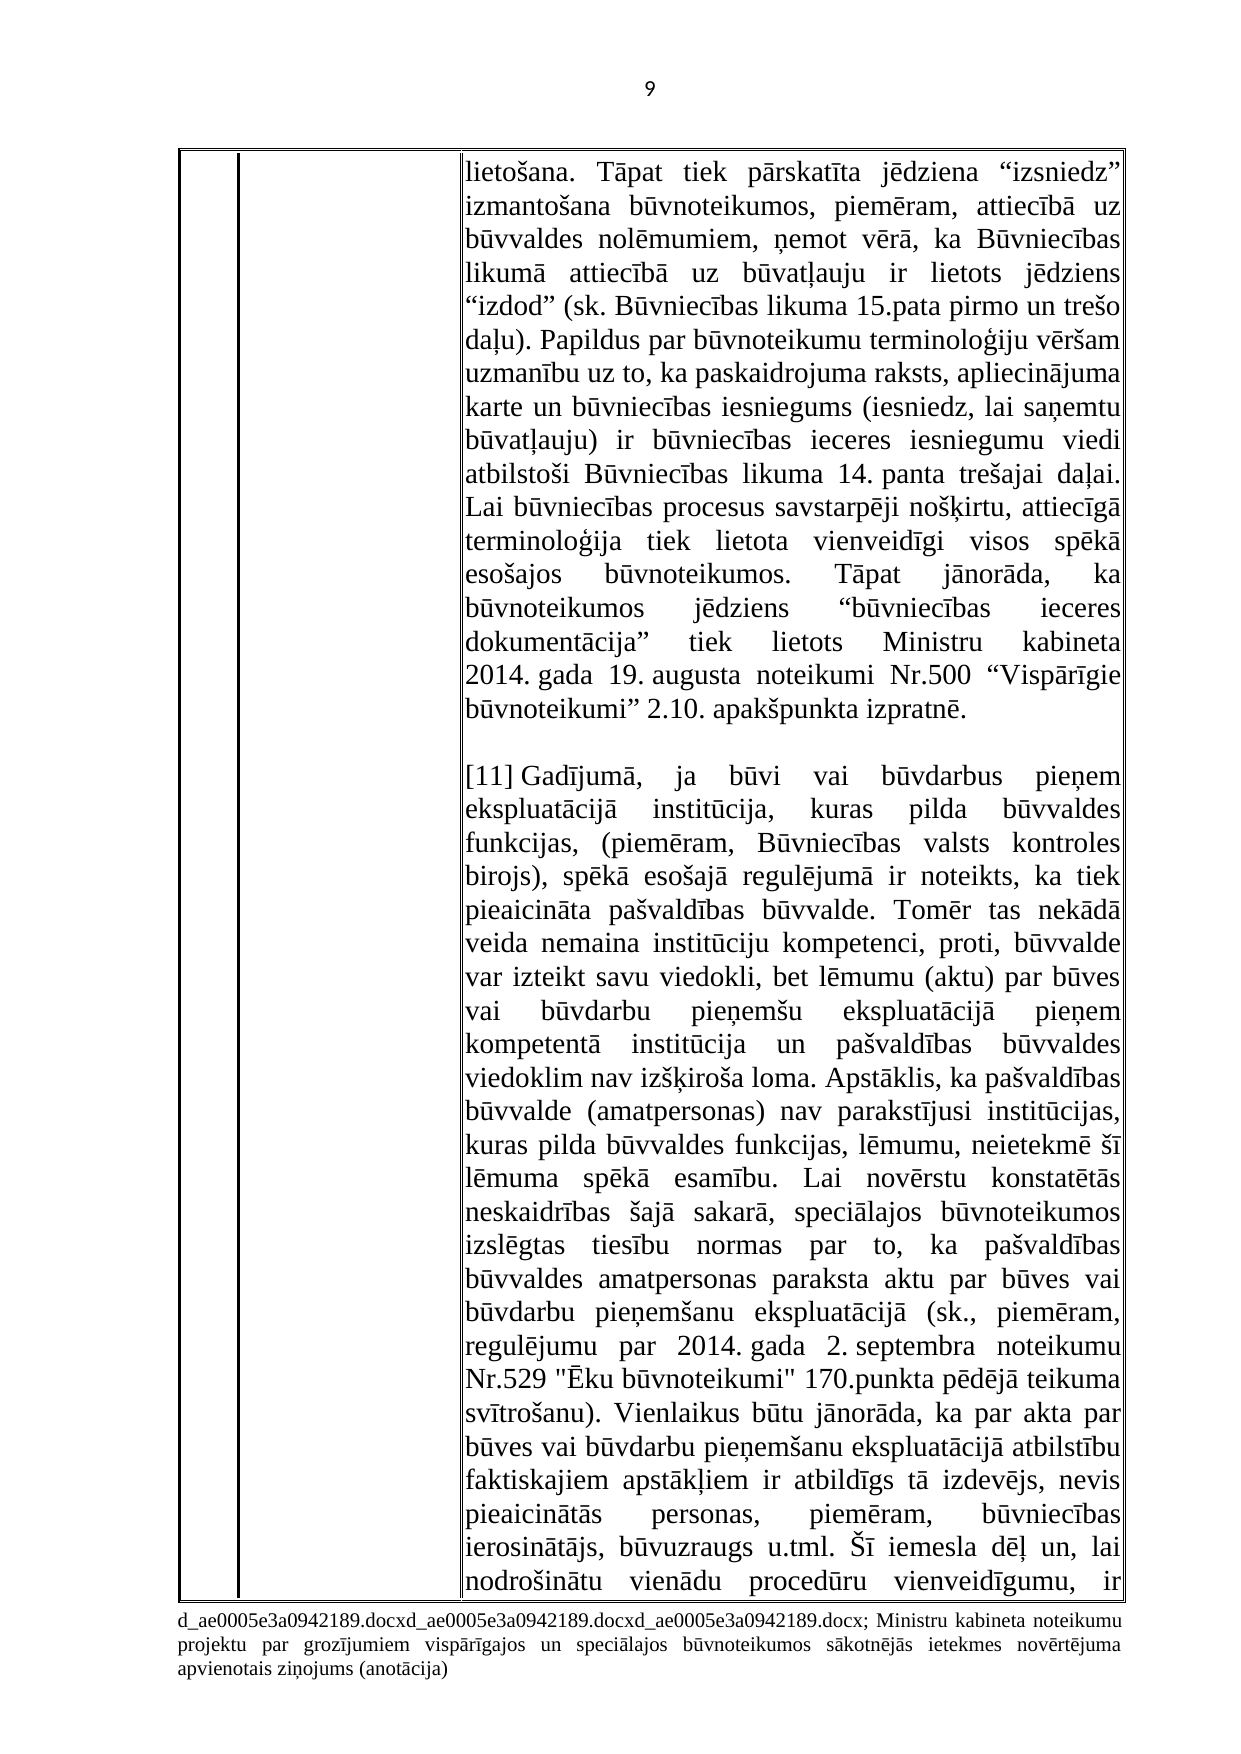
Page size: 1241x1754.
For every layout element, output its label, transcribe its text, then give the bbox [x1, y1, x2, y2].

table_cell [238, 151, 462, 1599]
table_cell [462, 151, 1123, 1599]
table_cell 2. [181, 151, 238, 1599]
